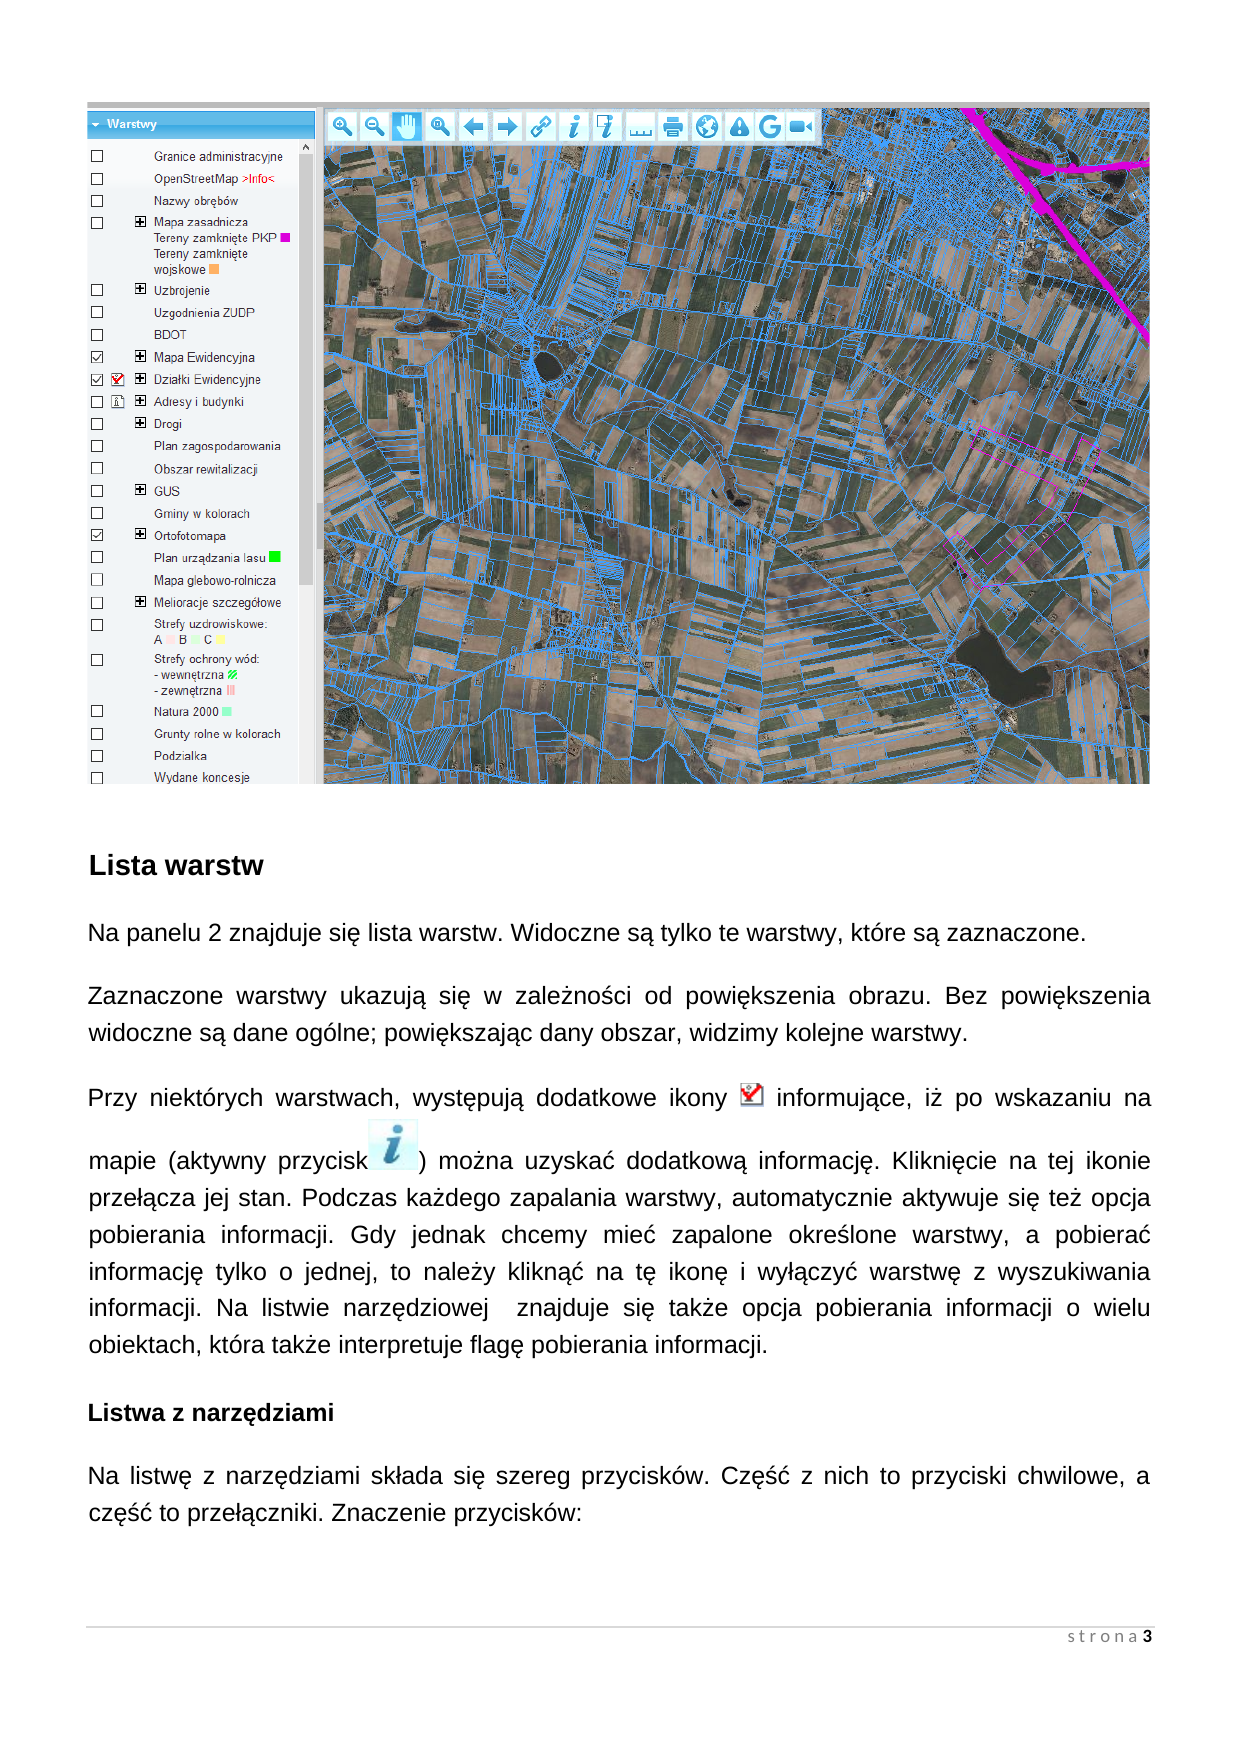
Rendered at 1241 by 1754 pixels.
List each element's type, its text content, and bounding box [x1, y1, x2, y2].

text Zaznaczone warstwy ukazują się w zależności od powiększenia obrazu. Bez powiększenia widoczne są dane ogólne; powiększając dany obszar, widzimy kolejne warstwy. [87, 981, 1152, 1047]
subtitle Lista warstw [89, 848, 1152, 882]
picture [87, 102, 1150, 784]
text Na panelu 2 znajduje się lista warstw. Widoczne są tylko te warstwy, które są zaznaczone. [87, 918, 1152, 946]
picture [740, 1083, 764, 1107]
text Przy niektórych warstwach, występują dodatkowe ikony informujące, iż po wskazaniu na mapie (aktywny przycisk) można uzyskać dodatkową informację. Kliknięcie na tej ikonie przełącza jej stan. Podczas każdego zapalania warstwy, automatycznie aktywuje się też opcja pobierania informacji. Gdy jednak chcemy mieć zapalone określone warstwy, a pobierać informację tylko o jednej, to należy kliknąć na tę ikonę i wyłączyć warstwę z wyszukiwania informacji. Na listwie narzędziowej znajduje się także opcja pobierania informacji o wielu obiektach, która także interpretuje flagę pobierania informacji. [87, 1083, 1152, 1359]
picture [368, 1119, 419, 1170]
text Na listwę z narzędziami składa się szereg przycisków. Część z nich to przyciski chwilowe, a część to przełączniki. Znaczenie przycisków: [87, 1461, 1152, 1527]
subtitle Listwa z narzędziami [87, 1398, 1152, 1427]
